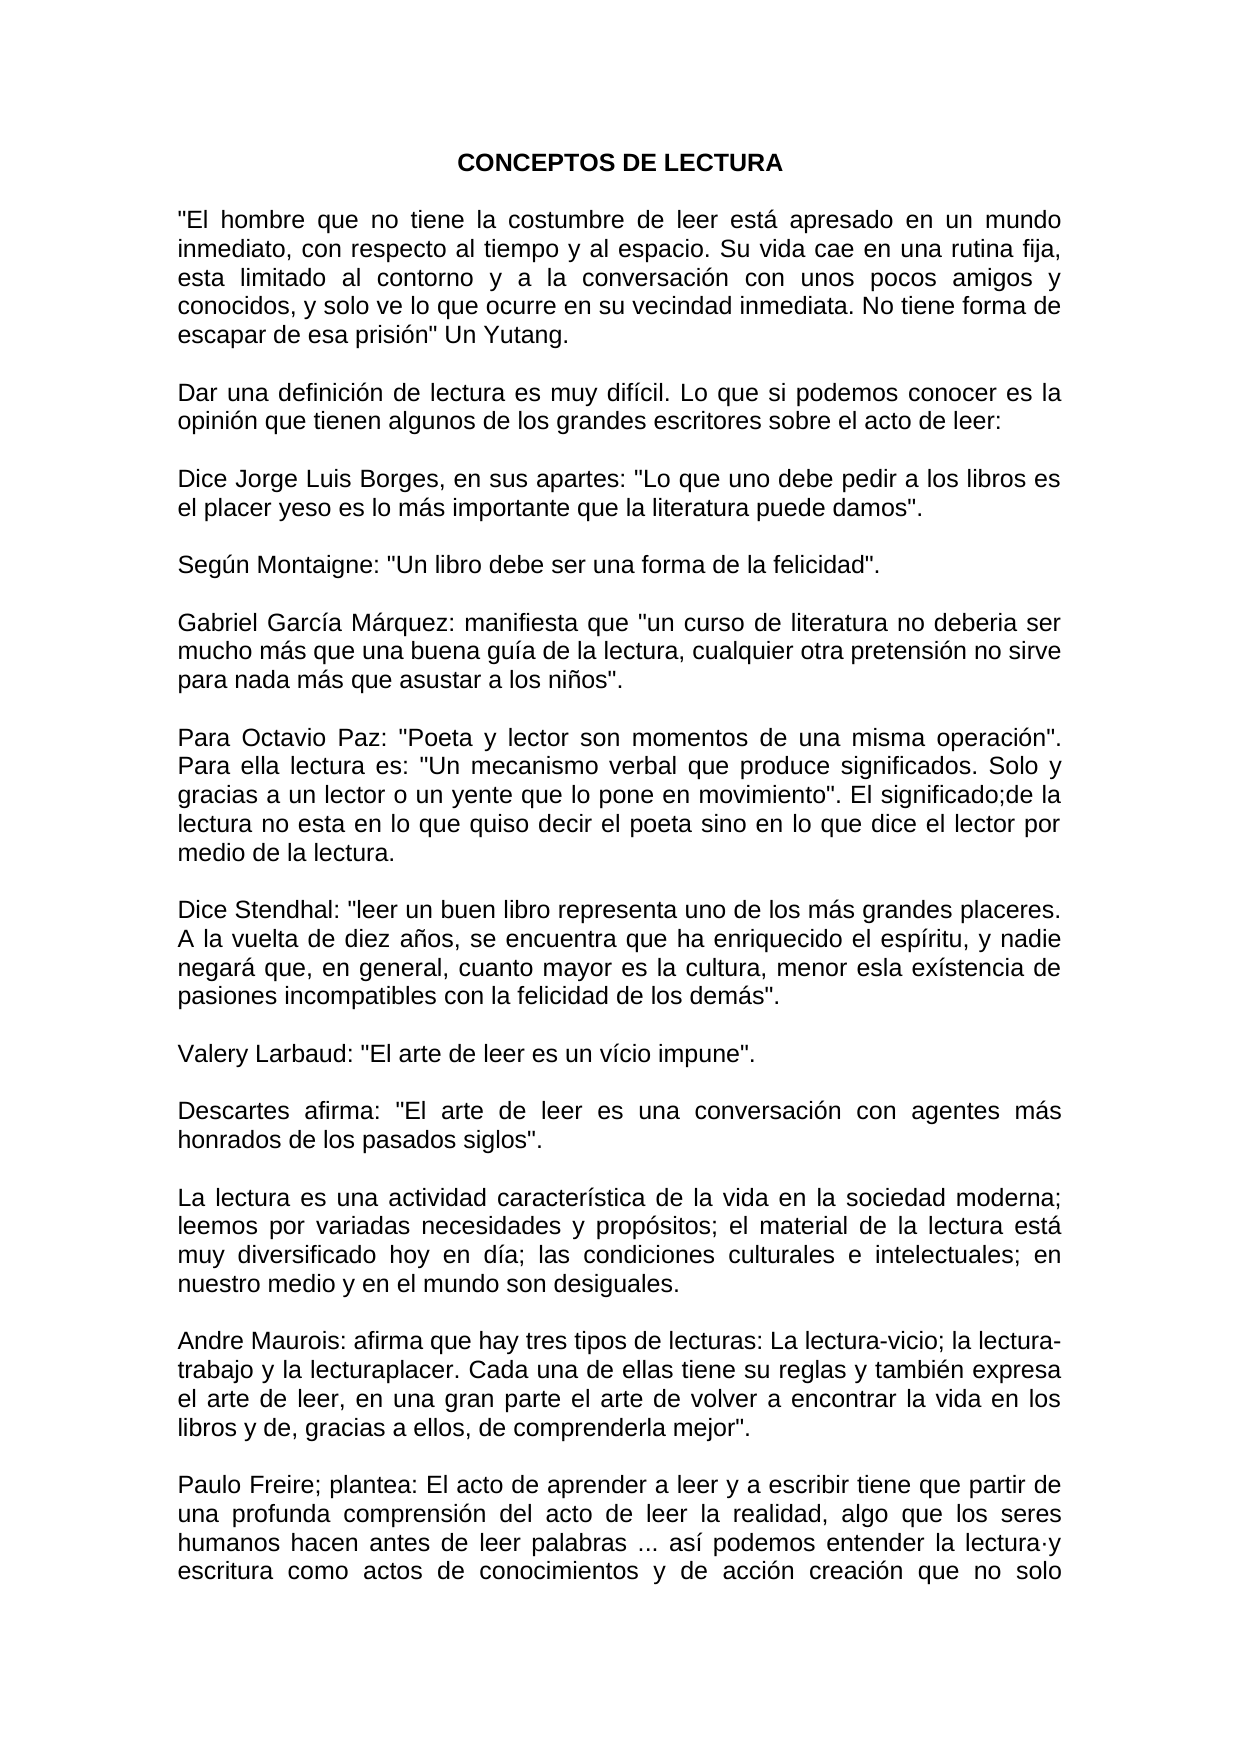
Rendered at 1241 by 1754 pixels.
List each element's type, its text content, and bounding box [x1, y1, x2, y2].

text Valery Larbaud: "El arte de leer es un vício impune". [177, 1039, 1063, 1068]
text Dice Jorge Luis Borges, en sus apartes: "Lo que uno debe pedir a los libros es el placer yeso es lo más importante que la literatura puede damos". [177, 464, 1063, 521]
text Descartes afirma: "El arte de leer es una conversación con agentes más honrados de los pasados siglos". [177, 1096, 1063, 1154]
text "El hombre que no tiene la costumbre de leer está apresado en un mundo inmediato, con respecto al tiempo y al espacio. Su vida cae en una rutina fija, esta limitado al contorno y a la conversación con unos pocos amigos y conocidos, y solo ve lo que ocurre en su vecindad inmediata. No tiene forma de escapar de esa prisión" Un Yutang. [177, 205, 1063, 349]
text La lectura es una actividad característica de la vida en la sociedad moderna; leemos por variadas necesidades y propósitos; el material de la lectura está muy diversificado hoy en día; las condiciones culturales e intelectuales; en nuestro medio y en el mundo son desiguales. [177, 1183, 1063, 1298]
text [177, 1470, 1063, 1585]
text Gabriel García Márquez: manifiesta que "un curso de literatura no deberia ser mucho más que una buena guía de la lectura, cualquier otra pretensión no sirve para nada más que asustar a los niños". [177, 608, 1063, 694]
text Según Montaigne: "Un libro debe ser una forma de la felicidad". [177, 550, 1063, 579]
text Dice Stendhal: "leer un buen libro representa uno de los más grandes placeres. A la vuelta de diez años, se encuentra que ha enriquecido el espíritu, y nadie negará que, en general, cuanto mayor es la cultura, menor esla exístencia de pasiones incompatibles con la felicidad de los demás". [177, 895, 1063, 1010]
text Dar una definición de lectura es muy difícil. Lo que si podemos conocer es la opinión que tienen algunos de los grandes escritores sobre el acto de leer: [177, 378, 1063, 435]
text Para Octavio Paz: "Poeta y lector son momentos de una misma operación". Para ella lectura es: "Un mecanismo verbal que produce significados. Solo y gracias a un lector o un yente que lo pone en movimiento". El significado;de la lectura no esta en lo que quiso decir el poeta sino en lo que dice el lector por medio de la lectura. [177, 723, 1063, 866]
text Andre Maurois: afirma que hay tres tipos de lecturas: La lectura-vicio; la lectura-trabajo y la lecturaplacer. Cada una de ellas tiene su reglas y también expresa el arte de leer, en una gran parte el arte de volver a encontrar la vida en los libros y de, gracias a ellos, de comprenderla mejor". [177, 1326, 1063, 1441]
text CONCEPTOS DE LECTURA [177, 148, 1063, 176]
